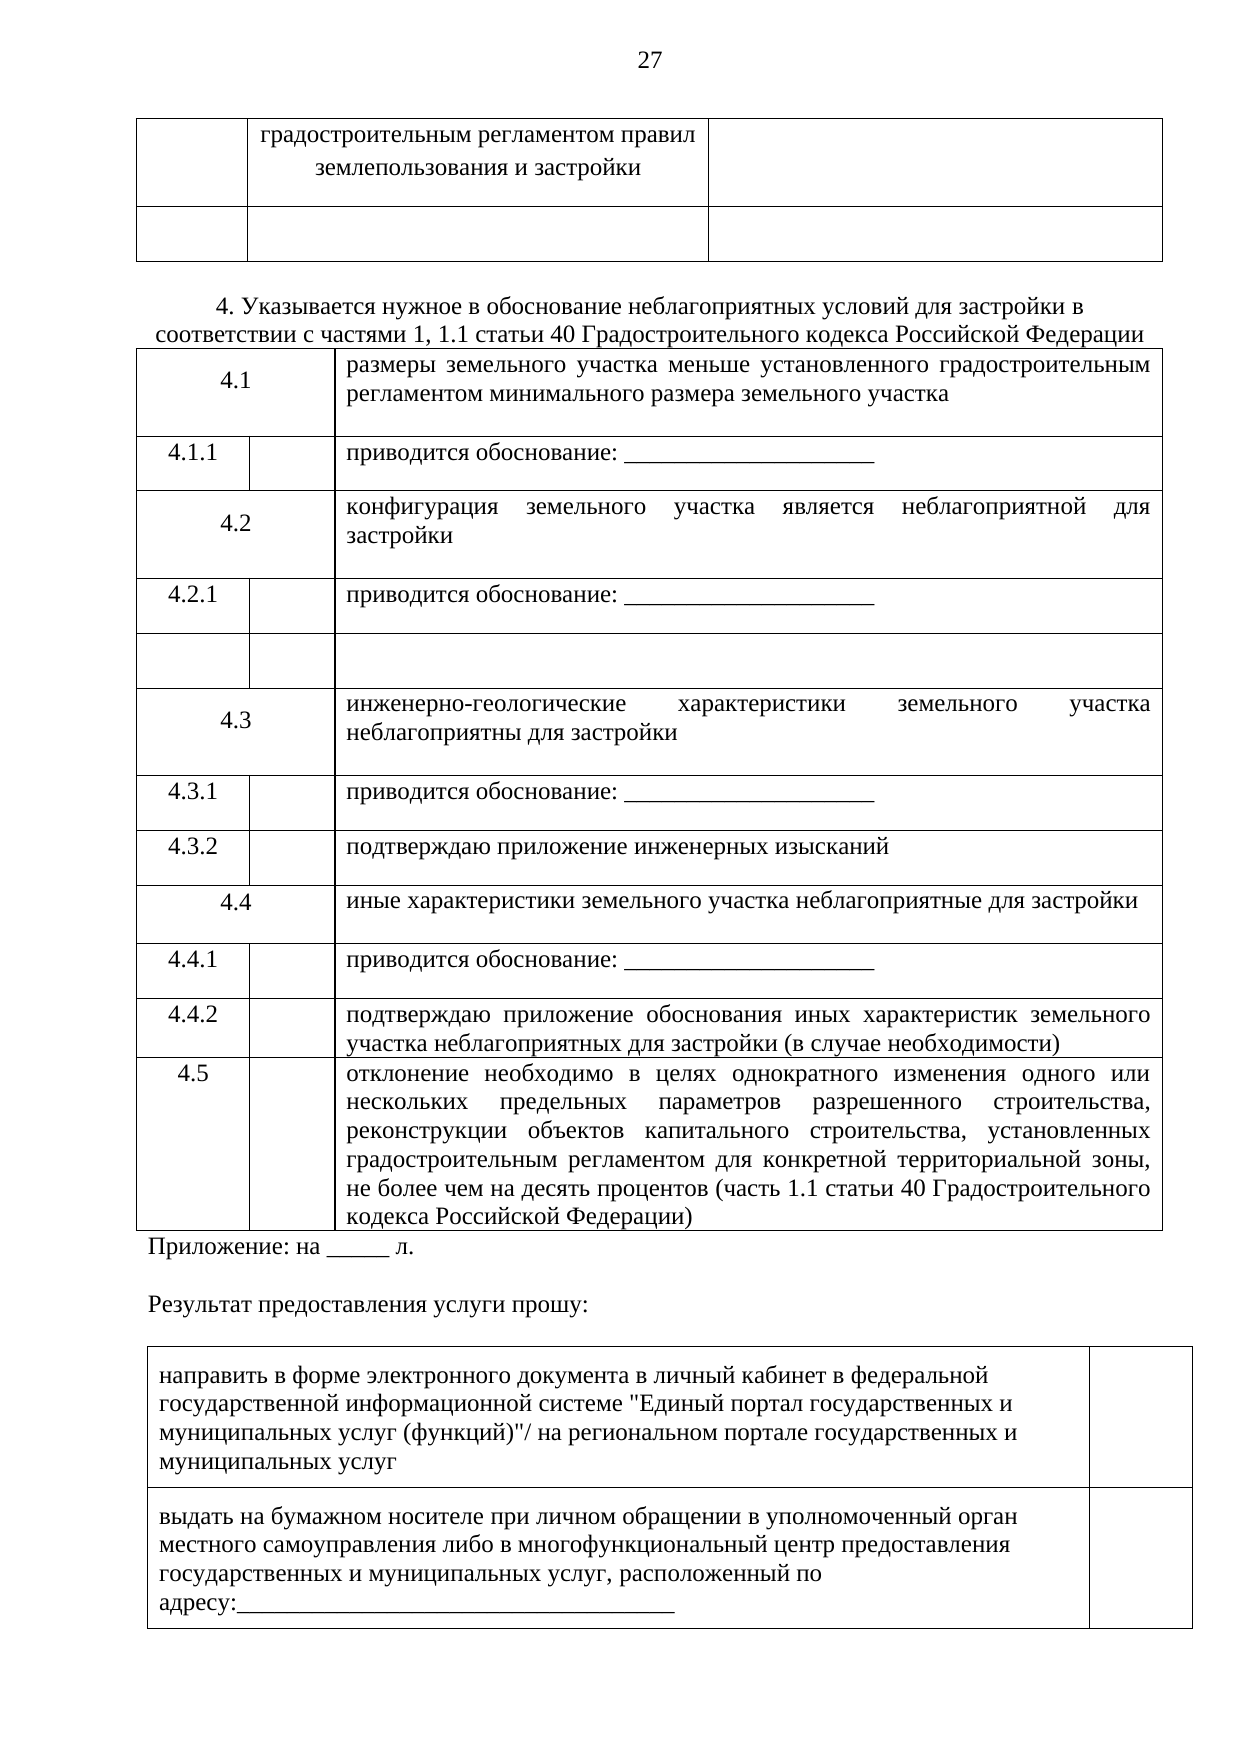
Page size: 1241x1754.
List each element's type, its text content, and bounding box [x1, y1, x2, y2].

table_header № [137, 119, 247, 206]
table_cell [250, 1058, 334, 1230]
table_cell 4.3.2 [137, 831, 249, 884]
table_cell 4.5 [137, 1058, 249, 1230]
table_cell [250, 634, 334, 687]
table_cell [250, 831, 334, 884]
table_cell [709, 207, 1162, 261]
table_cell иные характеристики земельного участка неблагоприятные для застройки [336, 886, 1162, 943]
table_cell отклонение необходимо в целях однократного изменения одного или нескольких предельных параметров разрешенного строительства, реконструкции объектов капитального строительства, установленных градостроительным регламентом для конкретной территориальной зоны, не более чем на десять процентов (часть 1.1 статьи 40 Градостроительного кодекса Российской Федерации) [336, 1058, 1162, 1230]
table_header направить в форме электронного документа в личный кабинет в федеральной государственной информационной системе "Единый портал государственных и муниципальных услуг (функций)"/ на региональном портале государственных и муниципальных услуг [148, 1347, 1089, 1487]
table_cell приводится обоснование: ____________________ [336, 579, 1162, 633]
table_cell [248, 207, 708, 261]
table_cell приводится обоснование: ____________________ [336, 437, 1162, 490]
table_cell [250, 999, 334, 1057]
table_cell инженерно-геологические характеристики земельного участка неблагоприятны для застройки [336, 689, 1162, 775]
table_cell [250, 776, 334, 830]
table_cell 4.2.1 [137, 579, 249, 633]
table_cell 4.3 [137, 689, 334, 775]
table_cell 4.1.1 [137, 437, 249, 490]
table_cell 4.3.1 [137, 776, 249, 830]
table_cell 4.4.1 [137, 944, 249, 998]
table_header [1090, 1347, 1192, 1487]
table_cell [1090, 1488, 1192, 1628]
table_header 4.1 [137, 349, 334, 436]
text 4. Указывается нужное в обоснование неблагоприятных условий для застройки в соответствии с частями 1, 1.1 статьи 40 Градостроительного кодекса Российской Федерации [148, 291, 1152, 348]
table_cell [250, 944, 334, 998]
table_cell подтверждаю приложение обоснования иных характеристик земельного участка неблагоприятных для застройки (в случае необходимости) [336, 999, 1162, 1057]
table_cell приводится обоснование: ____________________ [336, 776, 1162, 830]
table_cell [250, 437, 334, 490]
text Приложение: на _____ л. [148, 1231, 1152, 1260]
table_cell подтверждаю приложение инженерных изысканий [336, 831, 1162, 884]
table_cell 4.4.2 [137, 999, 249, 1057]
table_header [709, 119, 1162, 206]
table_cell 4.2 [137, 491, 334, 578]
table_cell [137, 207, 247, 261]
table_cell 4.4 [137, 886, 334, 943]
table_cell конфигурация земельного участка является неблагоприятной для застройки [336, 491, 1162, 578]
table_header размеры земельного участка меньше установленного градостроительным регламентом минимального размера земельного участка [336, 349, 1162, 436]
table_cell выдать на бумажном носителе при личном обращении в уполномоченный орган местного самоуправления либо в многофункциональный центр предоставления государственных и муниципальных услуг, расположенный по адресу:___________________________________ [148, 1488, 1089, 1628]
text Результат предоставления услуги прошу: [148, 1289, 1152, 1317]
table_cell [250, 579, 334, 633]
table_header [248, 119, 708, 206]
table_cell приводится обоснование: ____________________ [336, 944, 1162, 998]
table_cell [137, 634, 249, 687]
table_cell [336, 634, 1162, 687]
